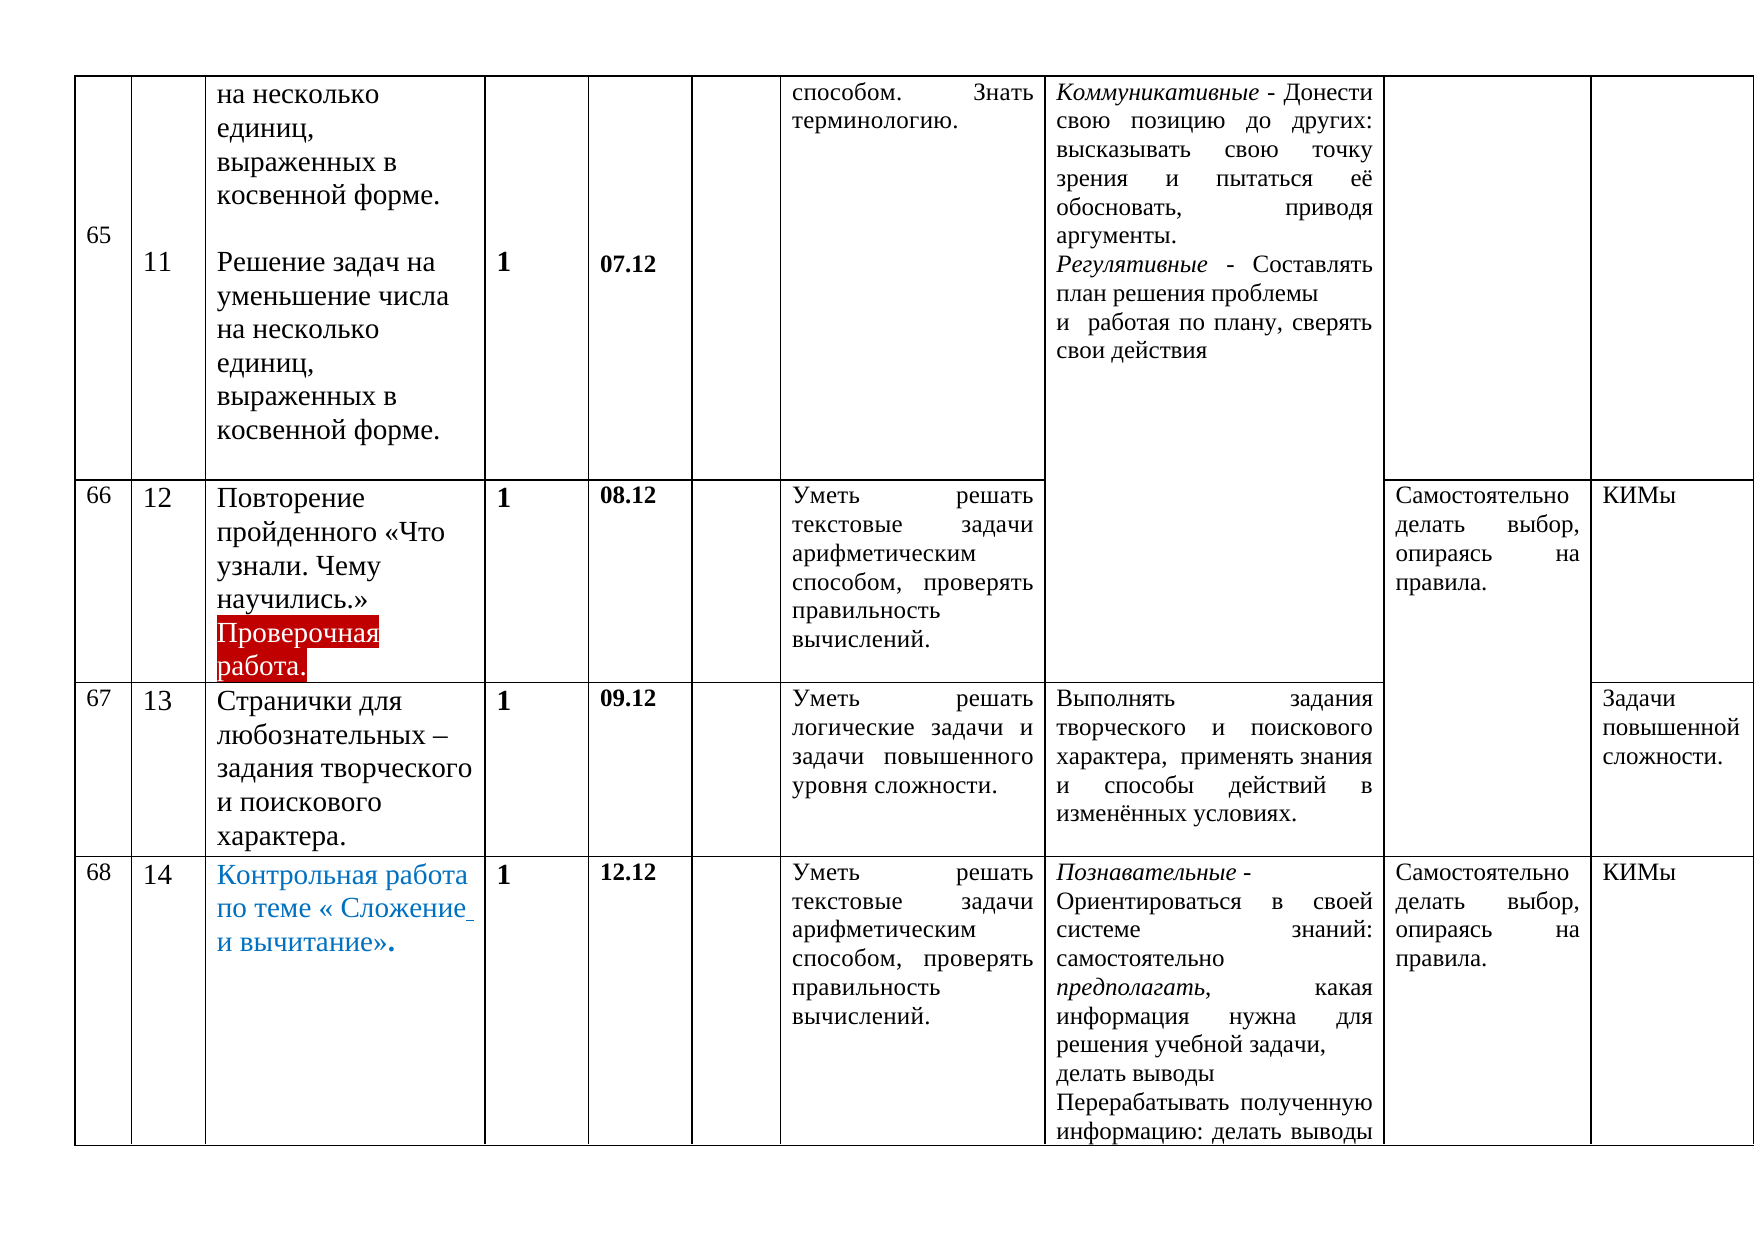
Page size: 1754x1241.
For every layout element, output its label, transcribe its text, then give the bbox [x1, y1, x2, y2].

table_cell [1592, 77, 1753, 479]
table_cell 67 [76, 683, 131, 856]
table_cell 14 [132, 857, 205, 1144]
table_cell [781, 857, 1044, 1144]
table_cell [693, 481, 780, 682]
table_cell 12.12 [589, 857, 691, 1144]
table_cell КИМы [1592, 481, 1753, 682]
table_cell [693, 683, 780, 856]
table_cell 12 [132, 481, 205, 682]
table_cell Задачи повышенной сложности. [1592, 683, 1753, 856]
table_cell [693, 857, 780, 1144]
table_cell 66 [76, 481, 131, 682]
table_cell 1 1 [486, 77, 588, 479]
table_cell КИМы [1592, 857, 1753, 1144]
table_cell Повторение пройденного «Что узнали. Чему научились.» Проверочная работа. [206, 481, 484, 682]
table_cell [693, 77, 780, 479]
table_cell 1 [486, 481, 588, 682]
table_cell 1 [486, 683, 588, 856]
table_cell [781, 77, 1044, 479]
table_cell 13 [132, 683, 205, 856]
table_cell 09.12 [589, 683, 691, 856]
table_cell Выполнять задания творческого и поискового характера, применять знания и способы действий в изменённых условиях. [1046, 683, 1383, 856]
table_cell 10 11 [132, 77, 205, 479]
table_cell Странички для любознательных – задания творческого и поискового характера. [206, 683, 484, 856]
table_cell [1046, 857, 1383, 1144]
table_cell 1 [486, 857, 588, 1144]
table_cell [1046, 77, 1383, 682]
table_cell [206, 77, 484, 479]
table_cell 08.12 [589, 481, 691, 682]
table_cell 68 [76, 857, 131, 1144]
table_cell 06.12 07.12 [589, 77, 691, 479]
table_cell Самостоятельно делать выбор, опираясь на правила. [1385, 481, 1590, 856]
table_cell Уметь решать логические задачи и задачи повышенного уровня сложности. [781, 683, 1044, 856]
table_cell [206, 857, 484, 1144]
table_cell 64 65 [76, 77, 131, 479]
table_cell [1385, 857, 1590, 1144]
table_cell Уметь решать текстовые задачи арифметическим способом, проверять правильность вычислений. [781, 481, 1044, 682]
